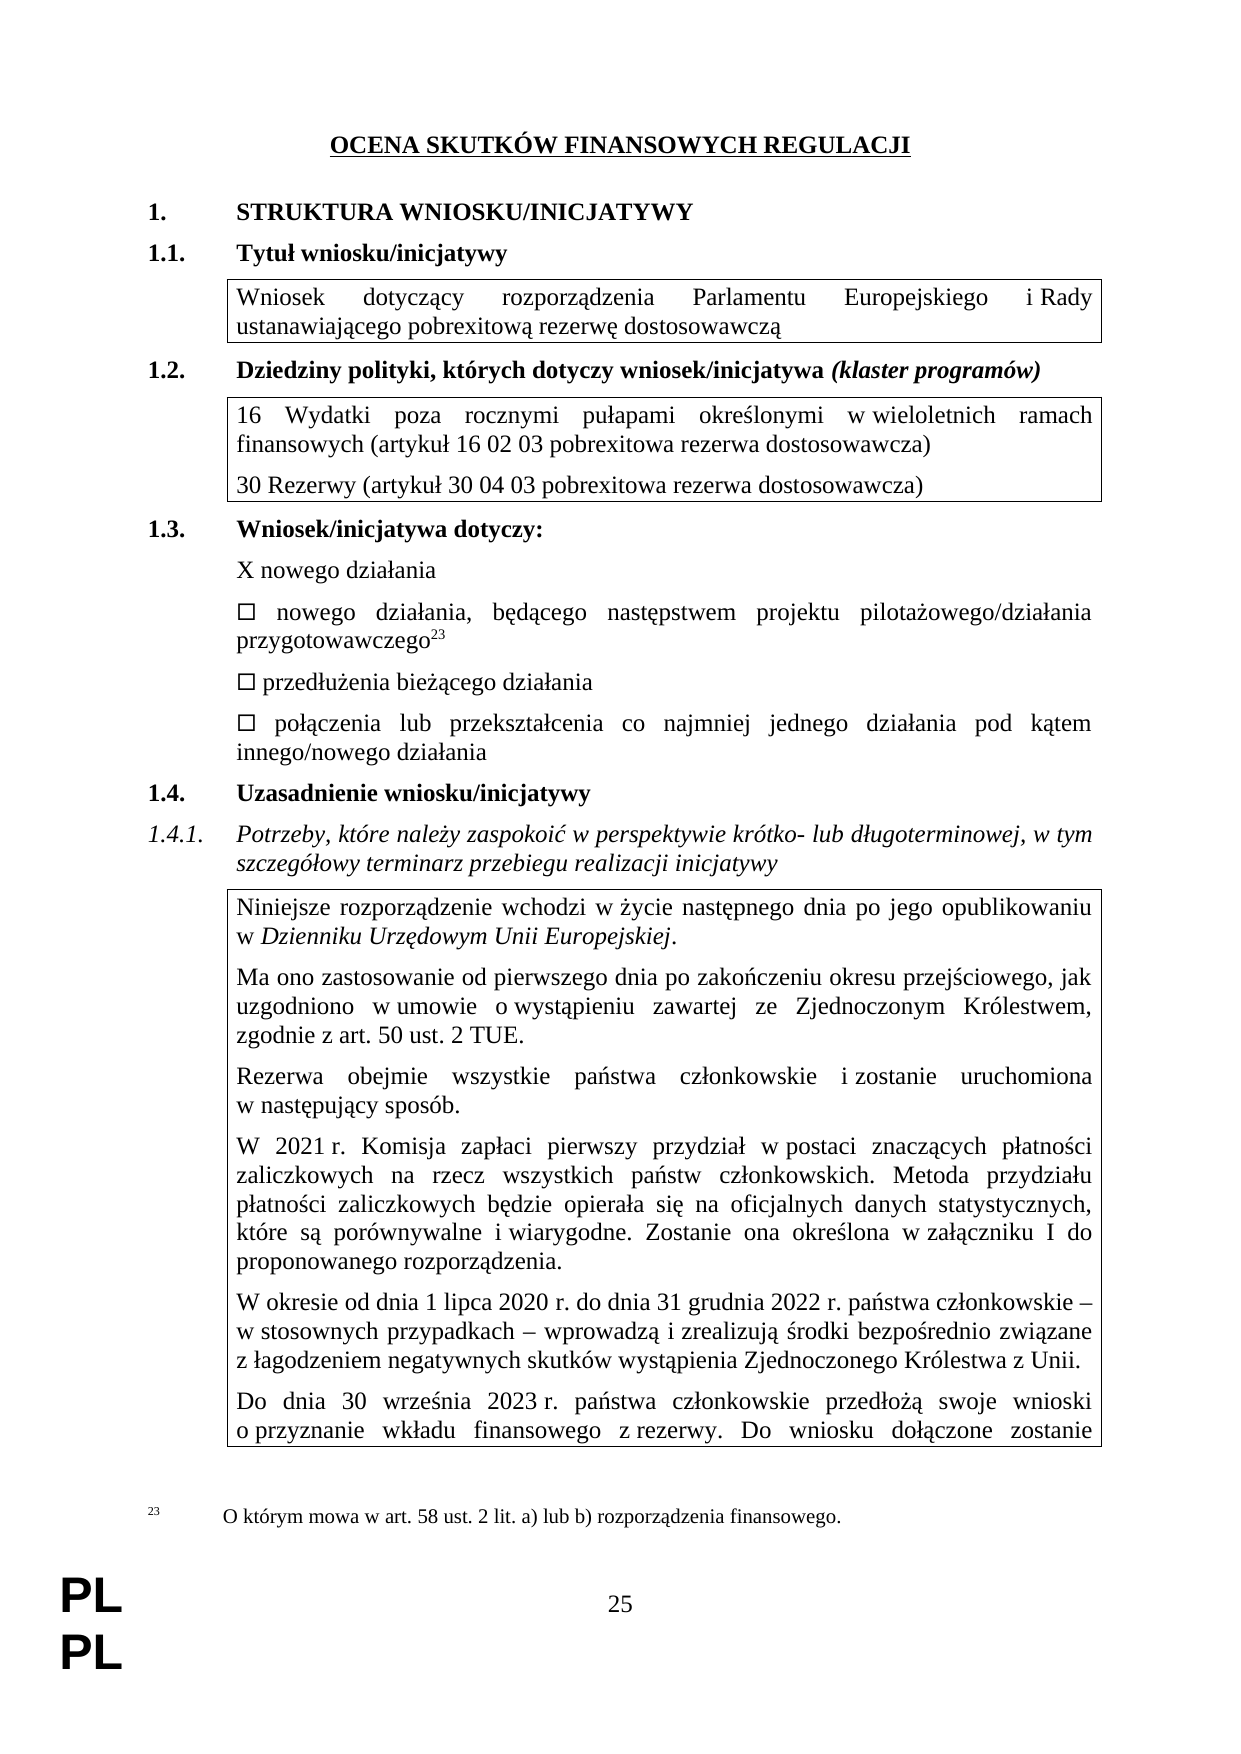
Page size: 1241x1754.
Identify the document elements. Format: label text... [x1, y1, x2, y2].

subtitle 1.2. Dziedziny polityki, których dotyczy wniosek/inicjatywa (klaster programów) [148, 356, 1092, 384]
subtitle 1. STRUKTURA WNIOSKU/INICJATYWY [148, 197, 1092, 226]
text W 2021 r. Komisja zapłaci pierwszy przydział w postaci znaczących płatności zaliczkowych na rzecz wszystkich państw członkowskich. Metoda przydziału płatności zaliczkowych będzie opierała się na oficjalnych danych statystycznych, które są porównywalne i wiarygodne. Zostanie ona określona w załączniku I do proponowanego rozporządzenia. [228, 1128, 1101, 1275]
text 16 Wydatki poza rocznymi pułapami określonymi w wieloletnich ramach finansowych (artykuł 16 02 03 pobrexitowa rezerwa dostosowawcza) [228, 398, 1101, 457]
text 30 Rezerwy (artykuł 30 04 03 pobrexitowa rezerwa dostosowawcza) [228, 467, 1101, 501]
text przedłużenia bieżącego działania [236, 667, 1092, 696]
text Rezerwa obejmie wszystkie państwa członkowskie i zostanie uruchomiona w następujący sposób. [228, 1058, 1101, 1119]
text Wniosek dotyczący rozporządzenia Parlamentu Europejskiego i Rady ustanawiającego pobrexitową rezerwę dostosowawczą [228, 280, 1101, 342]
text X nowego działania [236, 556, 1092, 584]
subtitle 1.4. Uzasadnienie wniosku/inicjatywy [148, 778, 1092, 807]
subtitle 1.1. Tytuł wniosku/inicjatywy [148, 238, 1092, 267]
subtitle 1.3. Wniosek/inicjatywa dotyczy: [148, 514, 1092, 543]
text Niniejsze rozporządzenie wchodzi w życie następnego dnia po jego opublikowaniu w Dzienniku Urzędowym Unii Europejskiej. [228, 890, 1101, 950]
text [228, 1383, 1101, 1446]
text W okresie od dnia 1 lipca 2020 r. do dnia 31 grudnia 2022 r. państwa członkowskie – w stosownych przypadkach – wprowadzą i zrealizują środki bezpośrednio związane z łagodzeniem negatywnych skutków wystąpienia Zjednoczonego Królestwa z Unii. [228, 1284, 1101, 1374]
subtitle 1.4.1. Potrzeby, które należy zaspokoić w perspektywie krótko- lub długoterminowej, w tym szczegółowy terminarz przebiegu realizacji inicjatywy [148, 819, 1092, 877]
text nowego działania, będącego następstwem projektu pilotażowego/działania przygotowawczego [236, 597, 1092, 654]
text połączenia lub przekształcenia co najmniej jednego działania pod kątem innego/nowego działania [236, 708, 1092, 766]
text OCENA SKUTKÓW FINANSOWYCH REGULACJI [148, 131, 1092, 159]
text Ma ono zastosowanie od pierwszego dnia po zakończeniu okresu przejściowego, jak uzgodniono w umowie o wystąpieniu zawartej ze Zjednoczonym Królestwem, zgodnie z art. 50 ust. 2 TUE. [228, 959, 1101, 1049]
